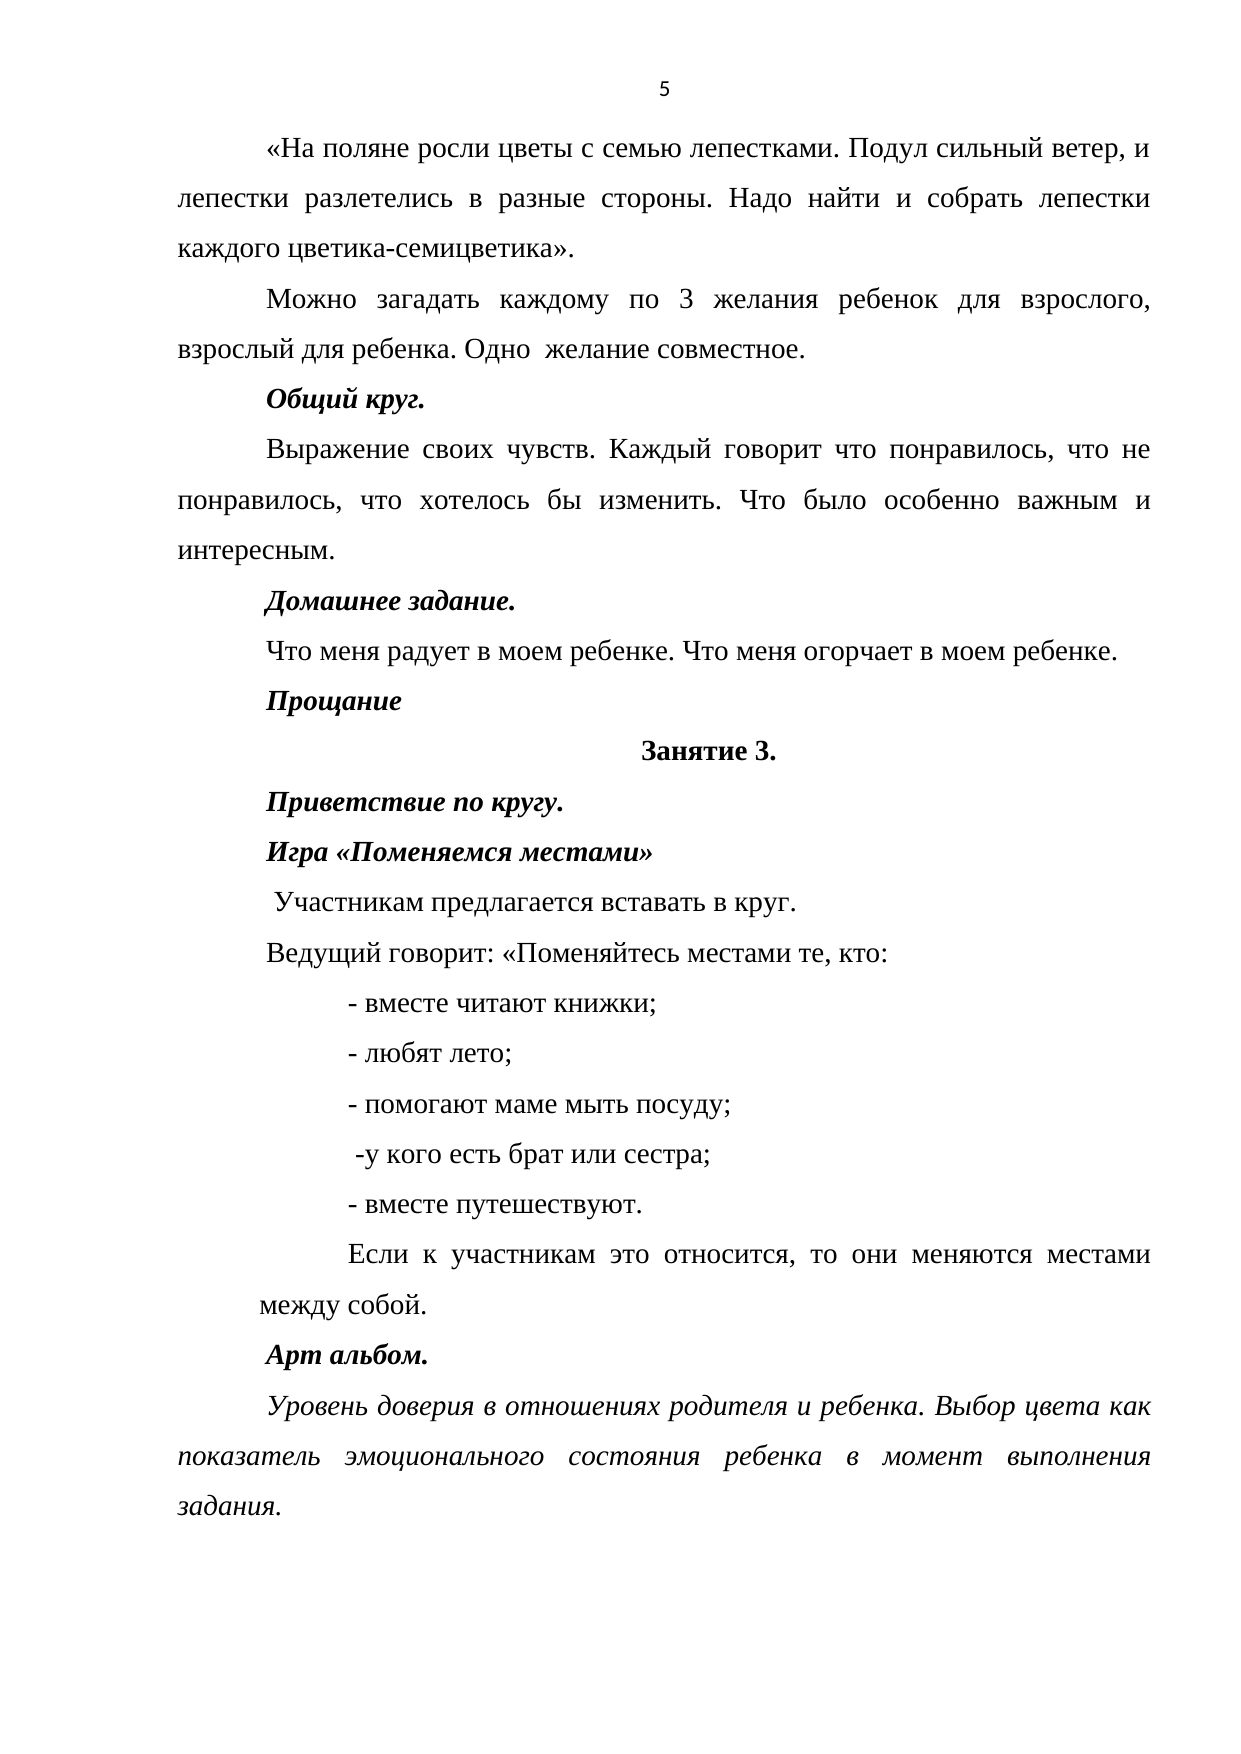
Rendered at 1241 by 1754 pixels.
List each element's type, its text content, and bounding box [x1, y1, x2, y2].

text Участникам предлагается вставать в круг. [177, 884, 1152, 918]
list Игра «Поменяемся местами» [266, 834, 1152, 868]
list Общий круг. [266, 381, 1152, 415]
list Выражение своих чувств. Каждый говорит что понравилось, что не понравилось, что хотелось бы изменить. Что было особенно важным и интересным. [177, 432, 1152, 566]
list Что меня радует в моем ребенке. Что меня огорчает в моем ребенке. [177, 633, 1152, 666]
list Прощание [177, 683, 1152, 717]
list Домашнее задание. [266, 583, 1152, 616]
list Приветствие по кругу. [266, 784, 1152, 817]
text - вместе путешествуют. [259, 1186, 1152, 1220]
list Можно загадать каждому по 3 желания ребенок для взрослого, взрослый для ребенка. Одно желание совместное. [177, 281, 1152, 364]
text - вместе читают книжки; [259, 985, 1152, 1019]
list Уровень доверия в отношениях родителя и ребенка. Выбор цвета как показатель эмоционального состояния ребенка в момент выполнения задания. [177, 1388, 1152, 1522]
text Если к участникам это относится, то они меняются местами между собой. [259, 1237, 1152, 1321]
list Арт альбом. [266, 1337, 1152, 1371]
list «На поляне росли цветы с семью лепестками. Подул сильный ветер, и лепестки разлетелись в разные стороны. Надо найти и собрать лепестки каждого цветика-семицветика». [177, 130, 1152, 264]
text - любят лето; [259, 1035, 1152, 1069]
text -у кого есть брат или сестра; [259, 1136, 1152, 1169]
text Занятие 3. [177, 733, 1152, 767]
text Ведущий говорит: «Поменяйтесь местами те, кто: [177, 935, 1152, 968]
text - помогают маме мыть посуду; [259, 1086, 1152, 1119]
